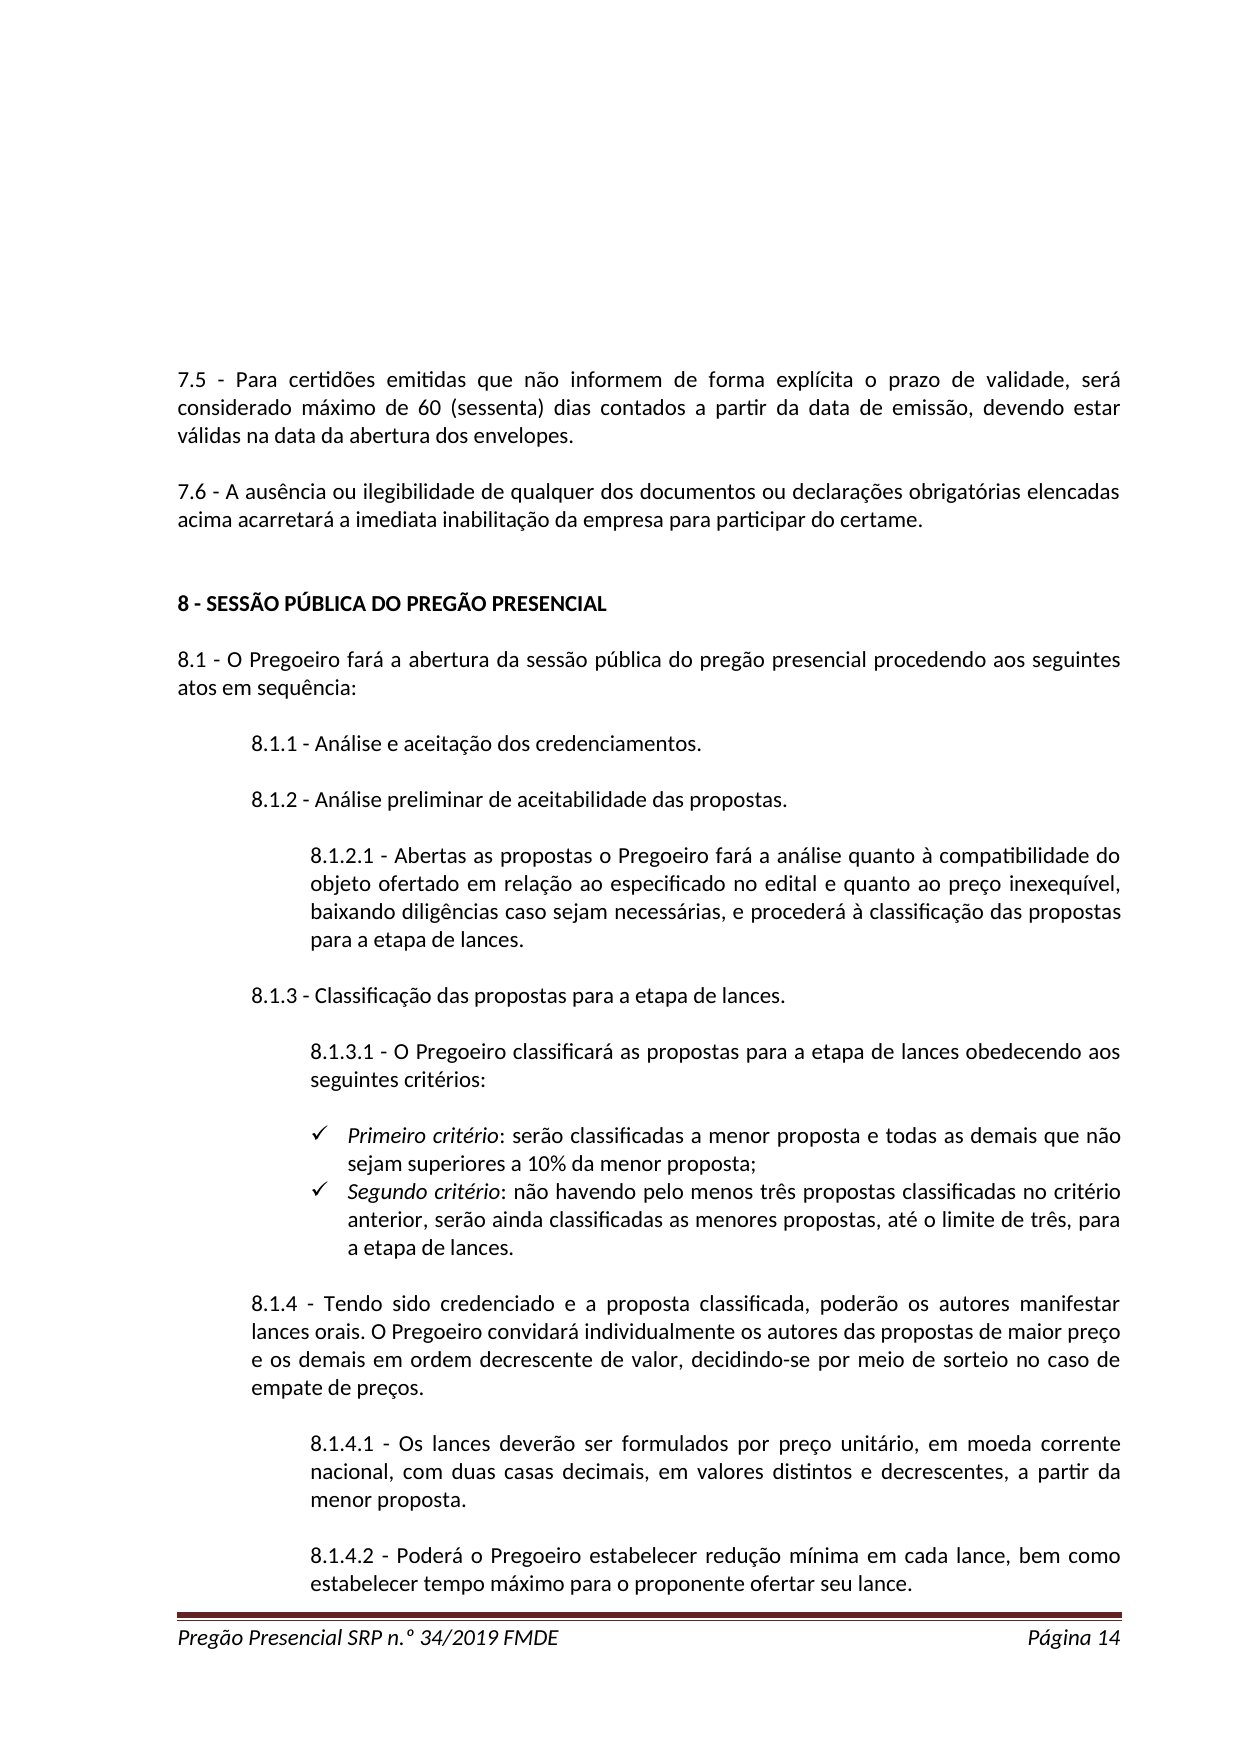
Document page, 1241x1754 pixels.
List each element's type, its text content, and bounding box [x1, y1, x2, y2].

text 8.1.1 - Análise e aceitação dos credenciamentos. [251, 729, 1122, 757]
text 8.1.3 - Classificação das propostas para a etapa de lances. [177, 981, 1122, 1009]
text 8.1.3.1 - O Pregoeiro classificará as propostas para a etapa de lances obedecendo aos seguintes critérios: [310, 1037, 1122, 1093]
text 7.5 - Para certidões emitidas que não informem de forma explícita o prazo de validade, será considerado máximo de 60 (sessenta) dias contados a partir da data de emissão, devendo estar válidas na data da abertura dos envelopes. [177, 365, 1122, 449]
text 7.6 - A ausência ou ilegibilidade de qualquer dos documentos ou declarações obrigatórias elencadas acima acarretará a imediata inabilitação da empresa para participar do certame. [177, 477, 1122, 533]
list Segundo critério: não havendo pelo menos três propostas classificadas no critério anterior, serão ainda classificadas as menores propostas, até o limite de três, para a etapa de lances. [310, 1177, 1122, 1261]
text 8.1.2.1 - Abertas as propostas o Pregoeiro fará a análise quanto à compatibilidade do objeto ofertado em relação ao especificado no edital e quanto ao preço inexequível, baixando diligências caso sejam necessárias, e procederá à classificação das propostas para a etapa de lances. [310, 841, 1122, 953]
text 8.1.4.1 - Os lances deverão ser formulados por preço unitário, em moeda corrente nacional, com duas casas decimais, em valores distintos e decrescentes, a partir da menor proposta. [310, 1429, 1122, 1513]
list Primeiro critério: serão classificadas a menor proposta e todas as demais que não sejam superiores a 10% da menor proposta; [310, 1121, 1122, 1177]
text 8.1.4 - Tendo sido credenciado e a proposta classificada, poderão os autores manifestar lances orais. O Pregoeiro convidará individualmente os autores das propostas de maior preço e os demais em ordem decrescente de valor, decidindo-se por meio de sorteio no caso de empate de preços. [251, 1289, 1122, 1401]
text 8.1.2 - Análise preliminar de aceitabilidade das propostas. [251, 785, 1122, 813]
text 8.1.4.2 - Poderá o Pregoeiro estabelecer redução mínima em cada lance, bem como estabelecer tempo máximo para o proponente ofertar seu lance. [310, 1542, 1122, 1598]
text 8.1 - O Pregoeiro fará a abertura da sessão pública do pregão presencial procedendo aos seguintes atos em sequência: [177, 645, 1122, 701]
text 8 - Sessão Pública do Pregão PRESENCIAL [177, 589, 1122, 617]
